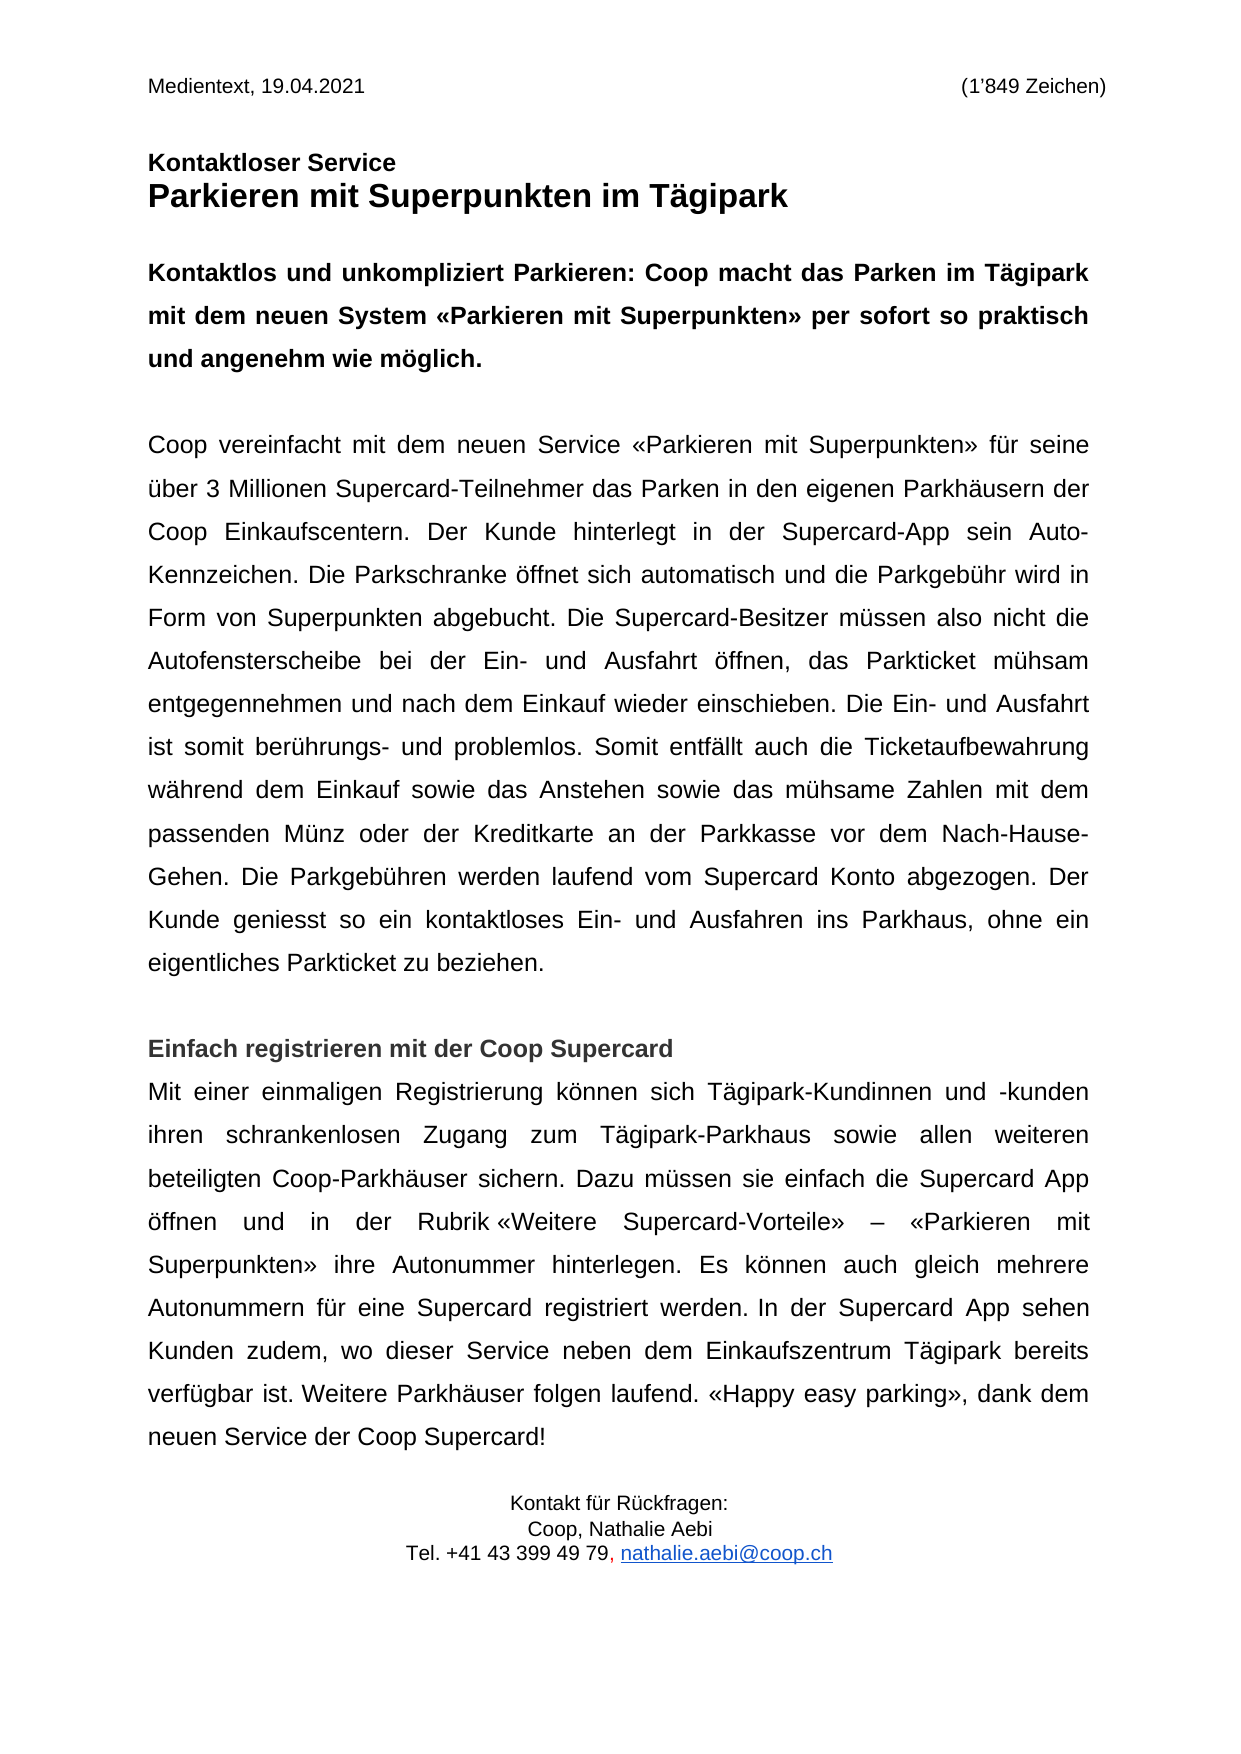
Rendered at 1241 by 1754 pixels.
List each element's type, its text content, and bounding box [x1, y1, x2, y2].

text Kontaktloser Service [148, 148, 1091, 176]
text Kontaktlos und unkompliziert Parkieren: Coop macht das Parken im Tägipark mit dem neuen System «Parkieren mit Superpunkten» per sofort so praktisch und angenehm wie möglich. [148, 258, 1091, 373]
text Mit einer einmaligen Registrierung können sich Tägipark-Kundinnen und -kunden ihren schrankenlosen Zugang zum Tägipark-Parkhaus sowie allen weiteren beteiligten Coop-Parkhäuser sichern. Dazu müssen sie einfach die Supercard App öffnen und in der Rubrik «Weitere Supercard-Vorteile» – «Parkieren mit Superpunkten» ihre Autonummer hinterlegen. Es können auch gleich mehrere Autonummern für eine Supercard registriert werden. In der Supercard App sehen Kunden zudem, wo dieser Service neben dem Einkaufszentrum Tägipark bereits verfügbar ist. Weitere Parkhäuser folgen laufend. «Happy easy parking», dank dem neuen Service der Coop Supercard! [148, 1077, 1091, 1451]
text Einfach registrieren mit der Coop Supercard [148, 1034, 1091, 1063]
text Coop vereinfacht mit dem neuen Service «Parkieren mit Superpunkten» für seine über 3 Millionen Supercard-Teilnehmer das Parken in den eigenen Parkhäusern der Coop Einkaufscentern. Der Kunde hinterlegt in der Supercard-App sein Auto-Kennzeichen. Die Parkschranke öffnet sich automatisch und die Parkgebühr wird in Form von Superpunkten abgebucht. Die Supercard-Besitzer müssen also nicht die Autofensterscheibe bei der Ein- und Ausfahrt öffnen, das Parkticket mühsam entgegennehmen und nach dem Einkauf wieder einschieben. Die Ein- und Ausfahrt ist somit berührungs- und problemlos. Somit entfällt auch die Ticketaufbewahrung während dem Einkauf sowie das Anstehen sowie das mühsame Zahlen mit dem passenden Münz oder der Kreditkarte an der Parkkasse vor dem Nach-Hause-Gehen. Die Parkgebühren werden laufend vom Supercard Konto abgezogen. Der Kunde geniesst so ein kontaktloses Ein- und Ausfahren ins Parkhaus, ohne ein eigentliches Parkticket zu beziehen. [148, 430, 1091, 977]
text Parkieren mit Superpunkten im Tägipark [148, 176, 1091, 215]
